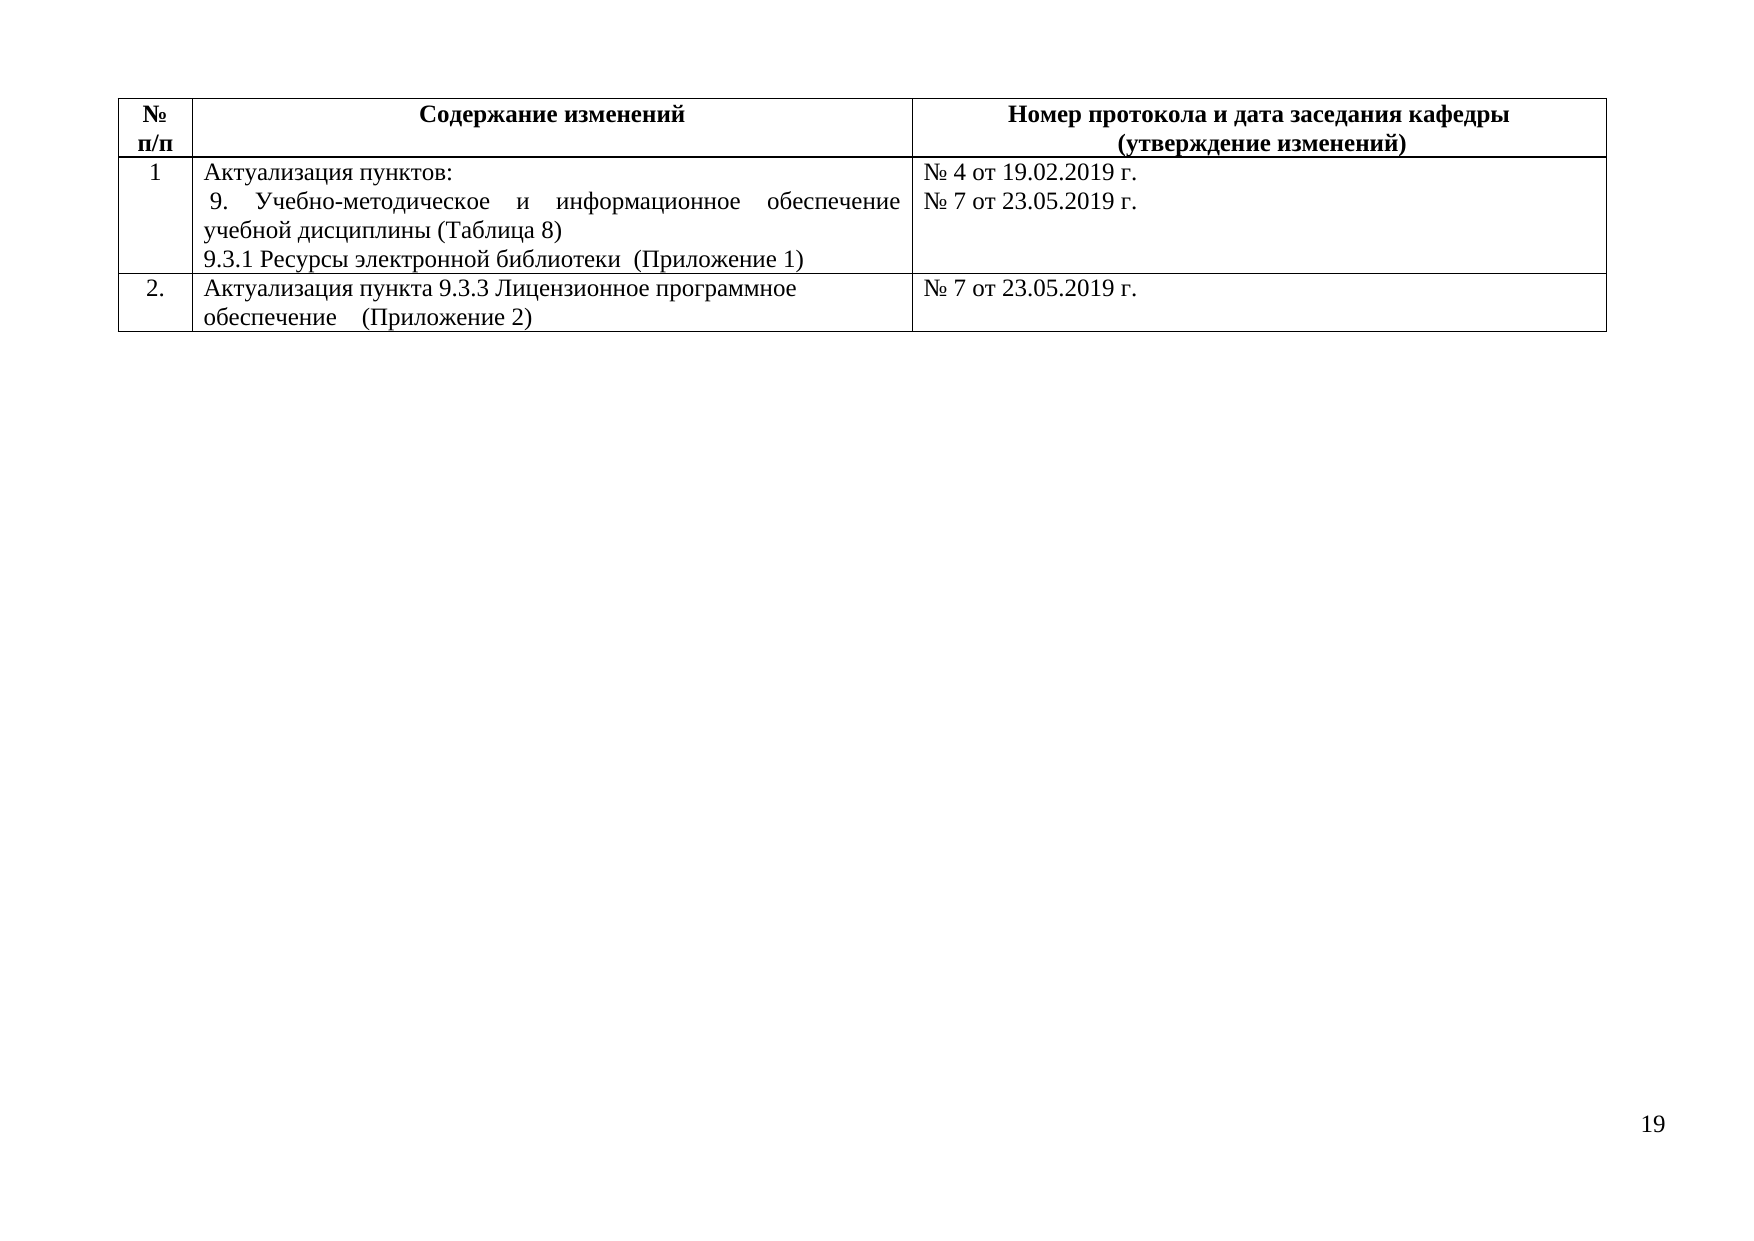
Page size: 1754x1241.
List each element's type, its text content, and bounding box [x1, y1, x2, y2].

table_cell Актуализация пунктов: 9. Учебно-методическое и информационное обеспечение учебной дисциплины (Таблица 8) 9.3.1 Ресурсы электронной библиотеки (Приложение 1) [193, 158, 912, 272]
table_header № п/п [119, 99, 192, 156]
table_cell 1 [119, 158, 192, 272]
table_cell № 7 от 23.05.2019 г. [913, 274, 1606, 331]
table_header Номер протокола и дата заседания кафедры (утверждение изменений) [913, 99, 1606, 156]
table_cell Актуализация пункта 9.3.3 Лицензионное программное обеспечение (Приложение 2) [193, 274, 912, 331]
table_cell 2. [119, 274, 192, 331]
table_cell № 4 от 19.02.2019 г. № 7 от 23.05.2019 г. [913, 158, 1606, 272]
table_header Содержание изменений [193, 99, 912, 156]
